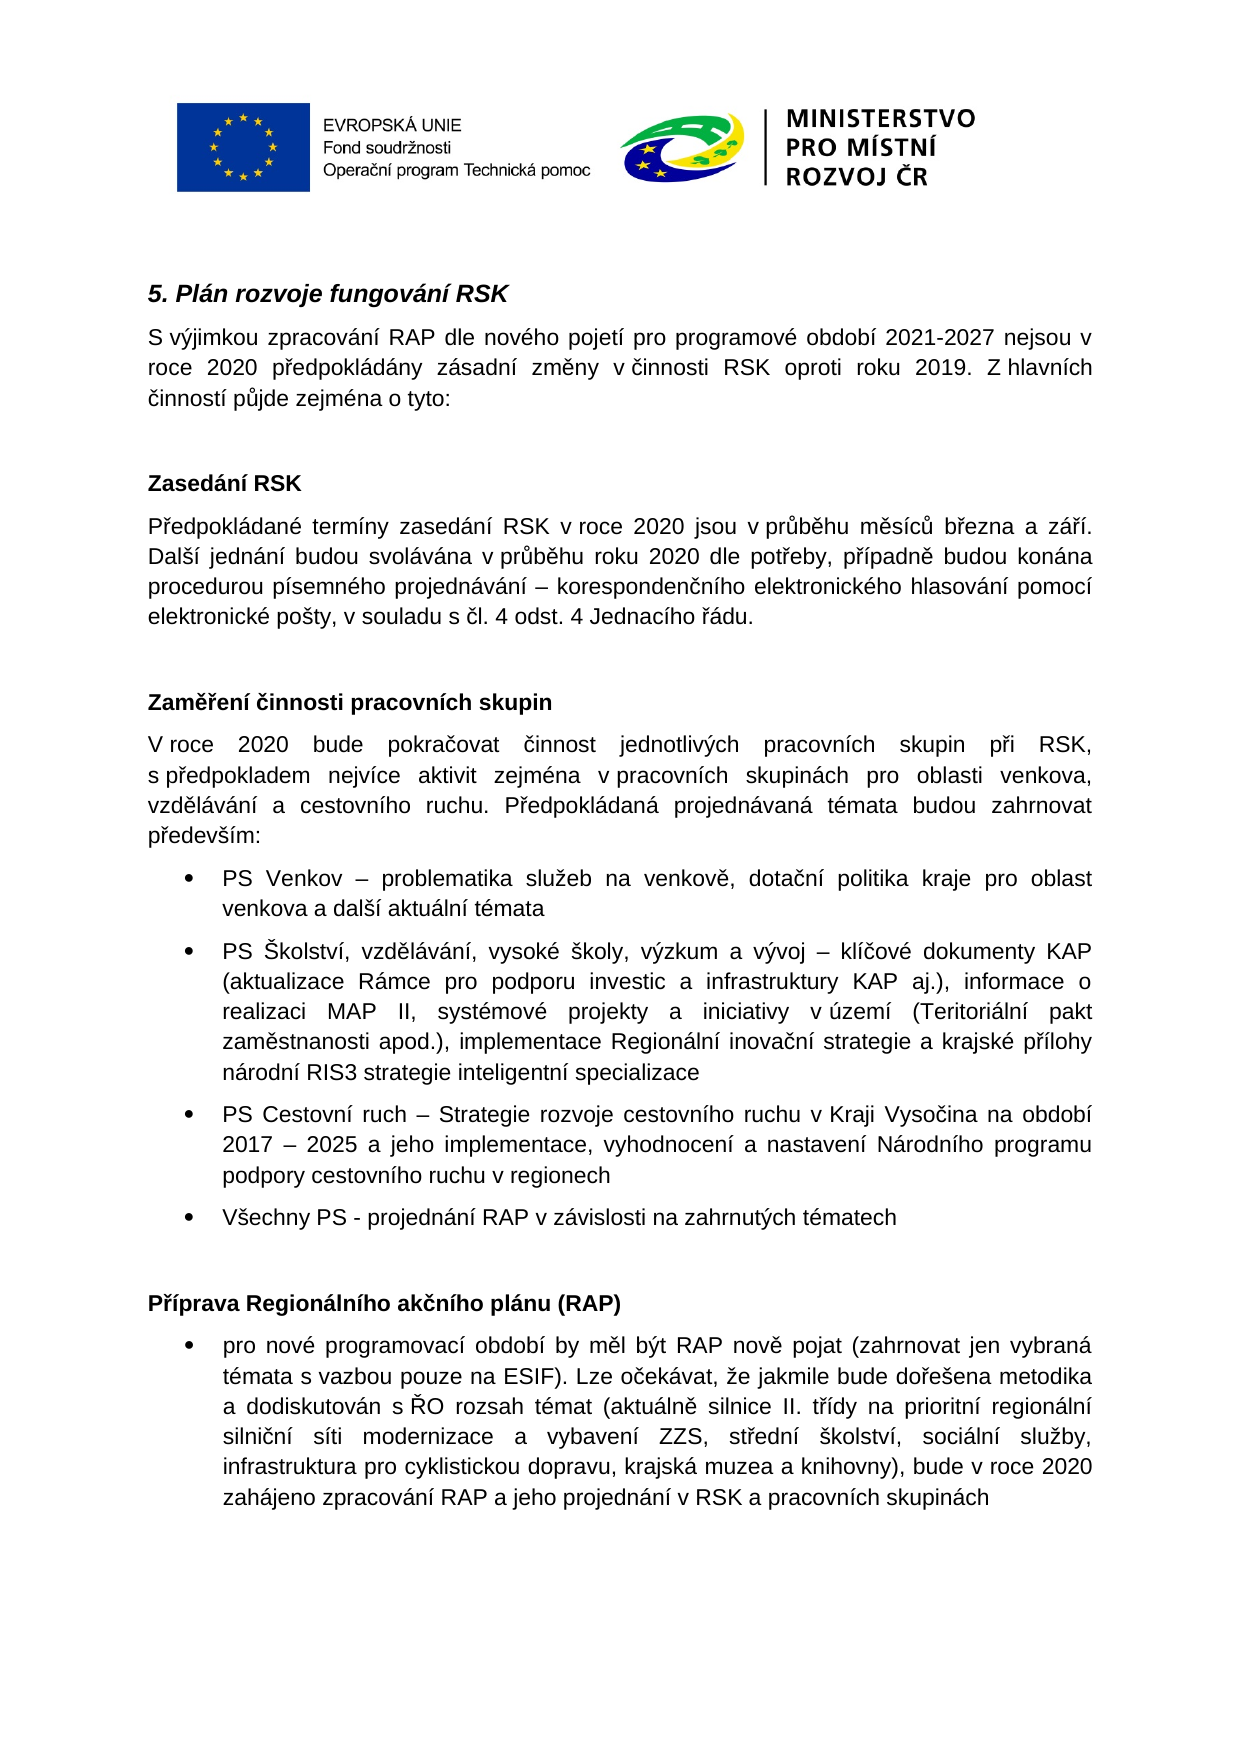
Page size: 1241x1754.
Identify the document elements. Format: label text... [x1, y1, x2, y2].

list Všechny PS - projednání RAP v závislosti na zahrnutých tématech [185, 1204, 1093, 1231]
text Zasedání RSK [148, 470, 1093, 496]
list PS Cestovní ruch – Strategie rozvoje cestovního ruchu v Kraji Vysočina na období 2017 – 2025 a jeho implementace, vyhodnocení a nastavení Národního programu podpory cestovního ruchu v regionech [185, 1101, 1093, 1188]
text Zaměření činnosti pracovních skupin [148, 689, 1093, 715]
text 5. Plán rozvoje fungování RSK [148, 279, 1093, 307]
list pro nové programovací období by měl být RAP nově pojat (zahrnovat jen vybraná témata s vazbou pouze na ESIF). Lze očekávat, že jakmile bude dořešena metodika a dodiskutován s ŘO rozsah témat (aktuálně silnice II. třídy na prioritní regionální silniční síti modernizace a vybavení ZZS, střední školství, sociální služby, infrastruktura pro cyklistickou dopravu, krajská muzea a knihovny), bude v roce 2020 zahájeno zpracování RAP a jeho projednání v RSK a pracovních skupinách [185, 1332, 1093, 1510]
list PS Venkov – problematika služeb na venkově, dotační politika kraje pro oblast venkova a další aktuální témata [185, 865, 1093, 921]
text Příprava Regionálního akčního plánu (RAP) [148, 1290, 1093, 1316]
text S výjimkou zpracování RAP dle nového pojetí pro programové období 2021-2027 nejsou v roce 2020 předpokládány zásadní změny v činnosti RSK oproti roku 2019. Z hlavních činností půjde zejména o tyto: [148, 324, 1093, 411]
text Předpokládané termíny zasedání RSK v roce 2020 jsou v průběhu měsíců března a září. Další jednání budou svolávána v průběhu roku 2020 dle potřeby, případně budou konána procedurou písemného projednávání – korespondenčního elektronického hlasování pomocí elektronické pošty, v souladu s čl. 4 odst. 4 Jednacího řádu. [148, 513, 1093, 630]
picture [147, 73, 1004, 221]
text V roce 2020 bude pokračovat činnost jednotlivých pracovních skupin při RSK, s předpokladem nejvíce aktivit zejména v pracovních skupinách pro oblasti venkova, vzdělávání a cestovního ruchu. Předpokládaná projednávaná témata budou zahrnovat především: [148, 731, 1093, 848]
list PS Školství, vzdělávání, vysoké školy, výzkum a vývoj – klíčové dokumenty KAP (aktualizace Rámce pro podporu investic a infrastruktury KAP aj.), informace o realizaci MAP II, systémové projekty a iniciativy v území (Teritoriální pakt zaměstnanosti apod.), implementace Regionální inovační strategie a krajské přílohy národní RIS3 strategie inteligentní specializace [185, 938, 1093, 1085]
